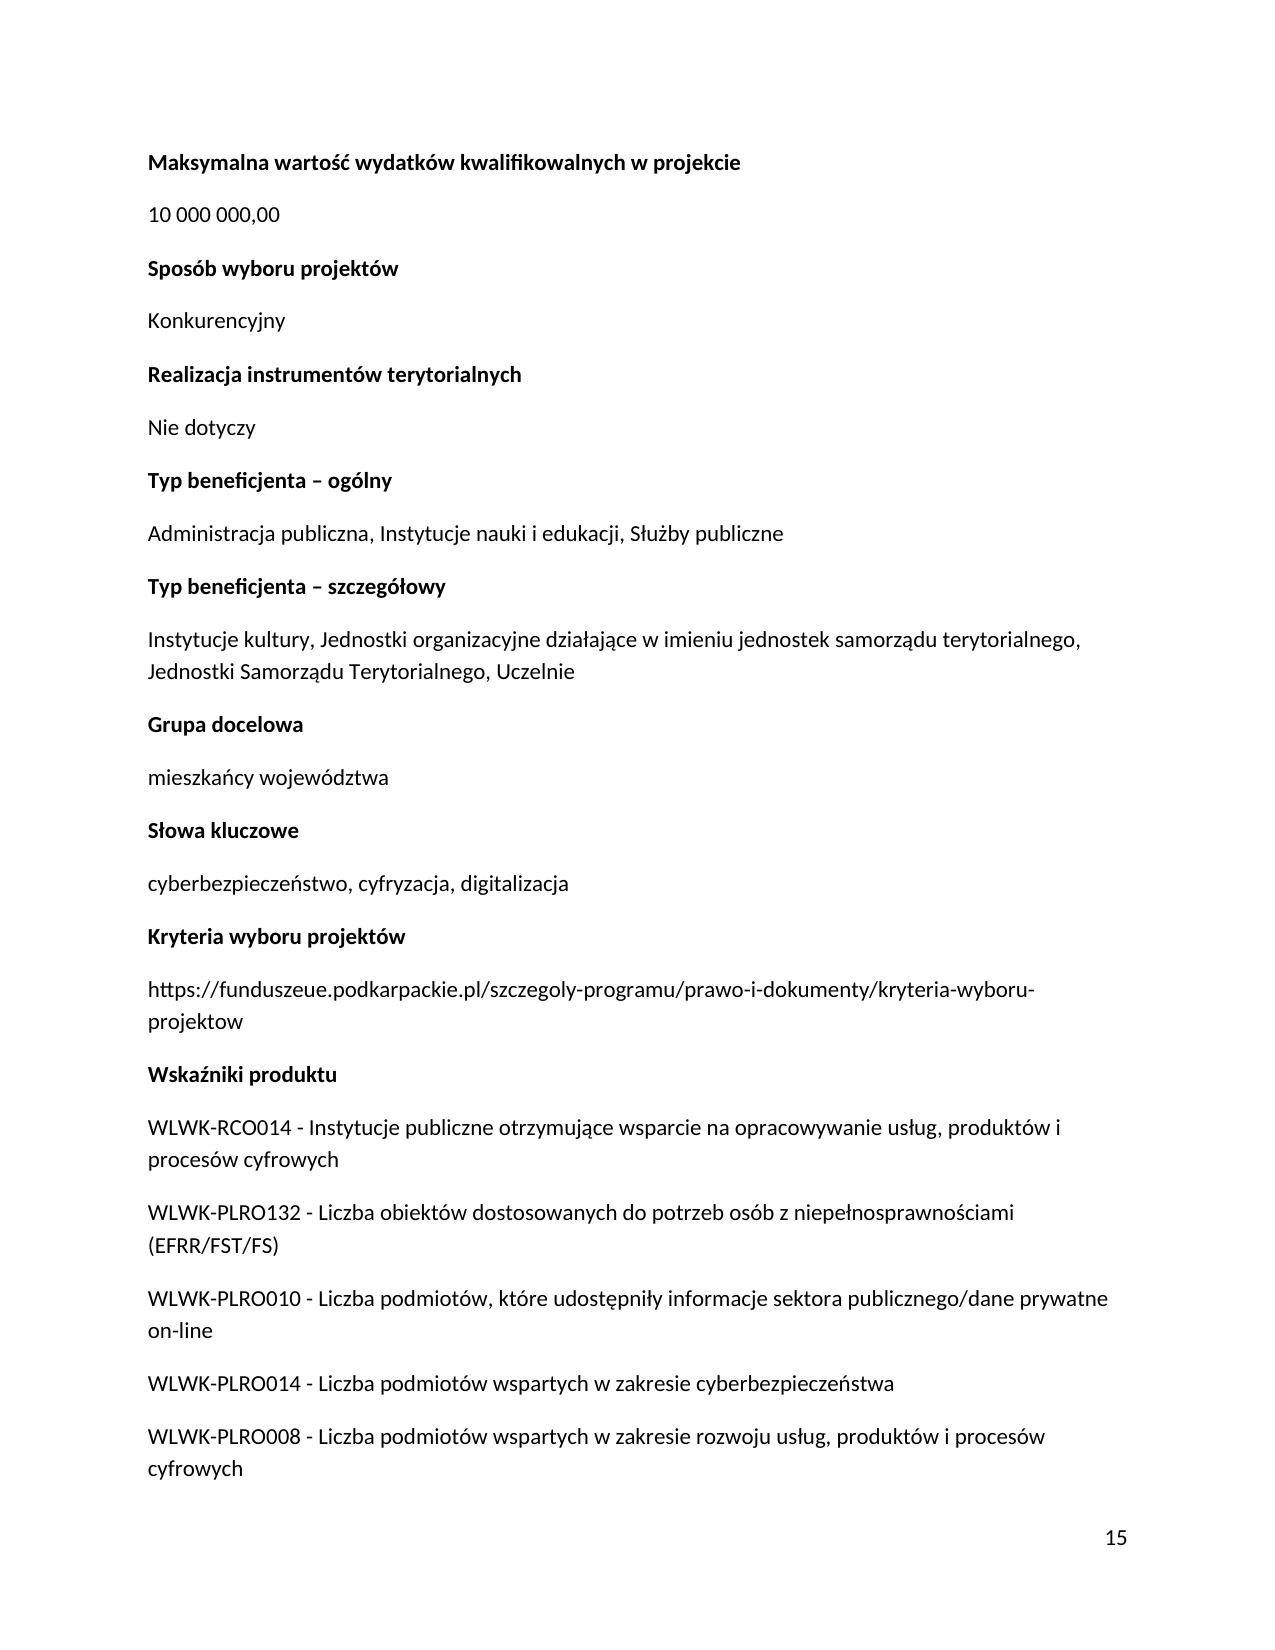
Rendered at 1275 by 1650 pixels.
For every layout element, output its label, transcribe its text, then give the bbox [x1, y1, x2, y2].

text Typ beneficjenta – ogólny [148, 466, 1127, 494]
text WLWK-PLRO014 - Liczba podmiotów wspartych w zakresie cyberbezpieczeństwa [148, 1369, 1127, 1397]
text Instytucje kultury, Jednostki organizacyjne działające w imieniu jednostek samorządu terytorialnego, Jednostki Samorządu Terytorialnego, Uczelnie [148, 625, 1127, 685]
text WLWK-RCO014 - Instytucje publiczne otrzymujące wsparcie na opracowywanie usług, produktów i procesów cyfrowych [148, 1113, 1127, 1173]
text Realizacja instrumentów terytorialnych [148, 360, 1127, 388]
text Konkurencyjny [148, 307, 1127, 335]
text Administracja publiczna, Instytucje nauki i edukacji, Służby publiczne [148, 519, 1127, 547]
text WLWK-PLRO008 - Liczba podmiotów wspartych w zakresie rozwoju usług, produktów i procesów cyfrowych [148, 1422, 1127, 1482]
text WLWK-PLRO010 - Liczba podmiotów, które udostępniły informacje sektora publicznego/dane prywatne on-line [148, 1284, 1127, 1344]
text https://funduszeue.podkarpackie.pl/szczegoly-programu/prawo-i-dokumenty/kryteria-wyboru-projektow [148, 975, 1127, 1035]
text Maksymalna wartość wydatków kwalifikowalnych w projekcie [148, 148, 1127, 176]
text 10 000 000,00 [148, 201, 1127, 229]
text Słowa kluczowe [148, 816, 1127, 844]
text Grupa docelowa [148, 710, 1127, 738]
text mieszkańcy województwa [148, 763, 1127, 791]
text Sposób wyboru projektów [148, 254, 1127, 282]
text Wskaźniki produktu [148, 1060, 1127, 1088]
text Kryteria wyboru projektów [148, 922, 1127, 950]
text Nie dotyczy [148, 413, 1127, 441]
text cyberbezpieczeństwo, cyfryzacja, digitalizacja [148, 869, 1127, 897]
text WLWK-PLRO132 - Liczba obiektów dostosowanych do potrzeb osób z niepełnosprawnościami (EFRR/FST/FS) [148, 1198, 1127, 1259]
text Typ beneficjenta – szczegółowy [148, 572, 1127, 600]
